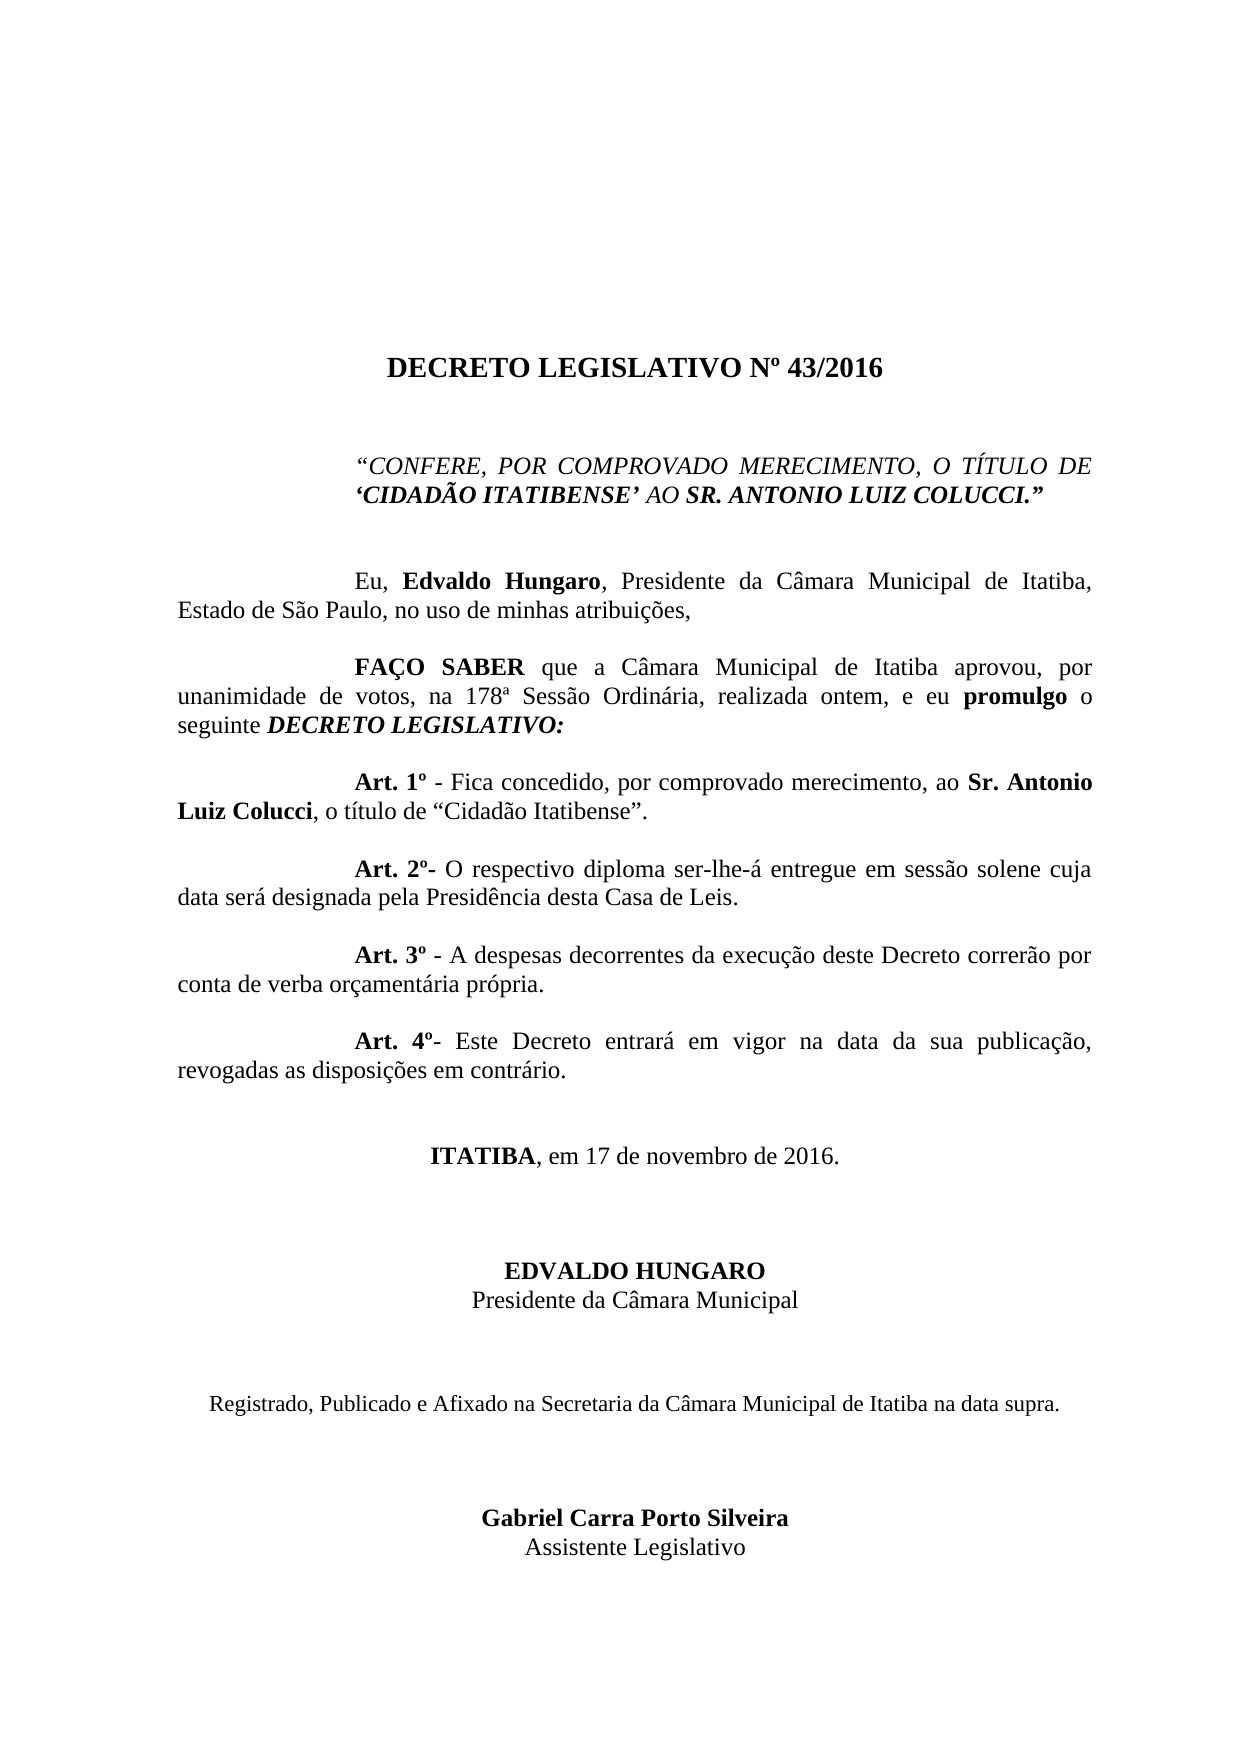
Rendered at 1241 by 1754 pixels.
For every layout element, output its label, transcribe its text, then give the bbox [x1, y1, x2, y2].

subtitle EDVALDO HUNGARO [177, 1256, 1093, 1285]
subtitle Presidente da Câmara Municipal [177, 1285, 1093, 1314]
text Art. 1º - Fica concedido, por comprovado merecimento, ao Sr. Antonio Luiz Colucci, o título de “Cidadão Itatibense”. [177, 767, 1093, 825]
text FAÇO SABER que a Câmara Municipal de Itatiba aprovou, por unanimidade de votos, na 178ª Sessão Ordinária, realizada ontem, e eu promulgo o seguinte DECRETO LEGISLATIVO: [177, 652, 1093, 739]
text “CONFERE, POR COMPROVADO MERECIMENTO, O TÍTULO DE ‘CIDADÃO ITATIBENSE’ AO SR. ANTONIO LUIZ COLUCCI.” [354, 451, 1093, 509]
text Registrado, Publicado e Afixado na Secretaria da Câmara Municipal de Itatiba na data supra. [177, 1391, 1093, 1417]
text Art. 4º- Este Decreto entrará em vigor na data da sua publicação, revogadas as disposições em contrário. [177, 1026, 1093, 1084]
text Art. 2º- O respectivo diploma ser-lhe-á entregue em sessão solene cuja data será designada pela Presidência desta Casa de Leis. [177, 854, 1093, 911]
text Eu, Edvaldo Hungaro, Presidente da Câmara Municipal de Itatiba, Estado de São Paulo, no uso de minhas atribuições, [177, 566, 1093, 624]
text Assistente Legislativo [177, 1532, 1093, 1561]
text Art. 3º - A despesas decorrentes da execução deste Decreto correrão por conta de verba orçamentária própria. [177, 940, 1093, 997]
text ITATIBA, em 17 de novembro de 2016. [177, 1141, 1093, 1170]
text Gabriel Carra Porto Silveira [177, 1503, 1093, 1532]
text DECRETO LEGISLATIVO Nº 43/2016 [177, 351, 1093, 384]
